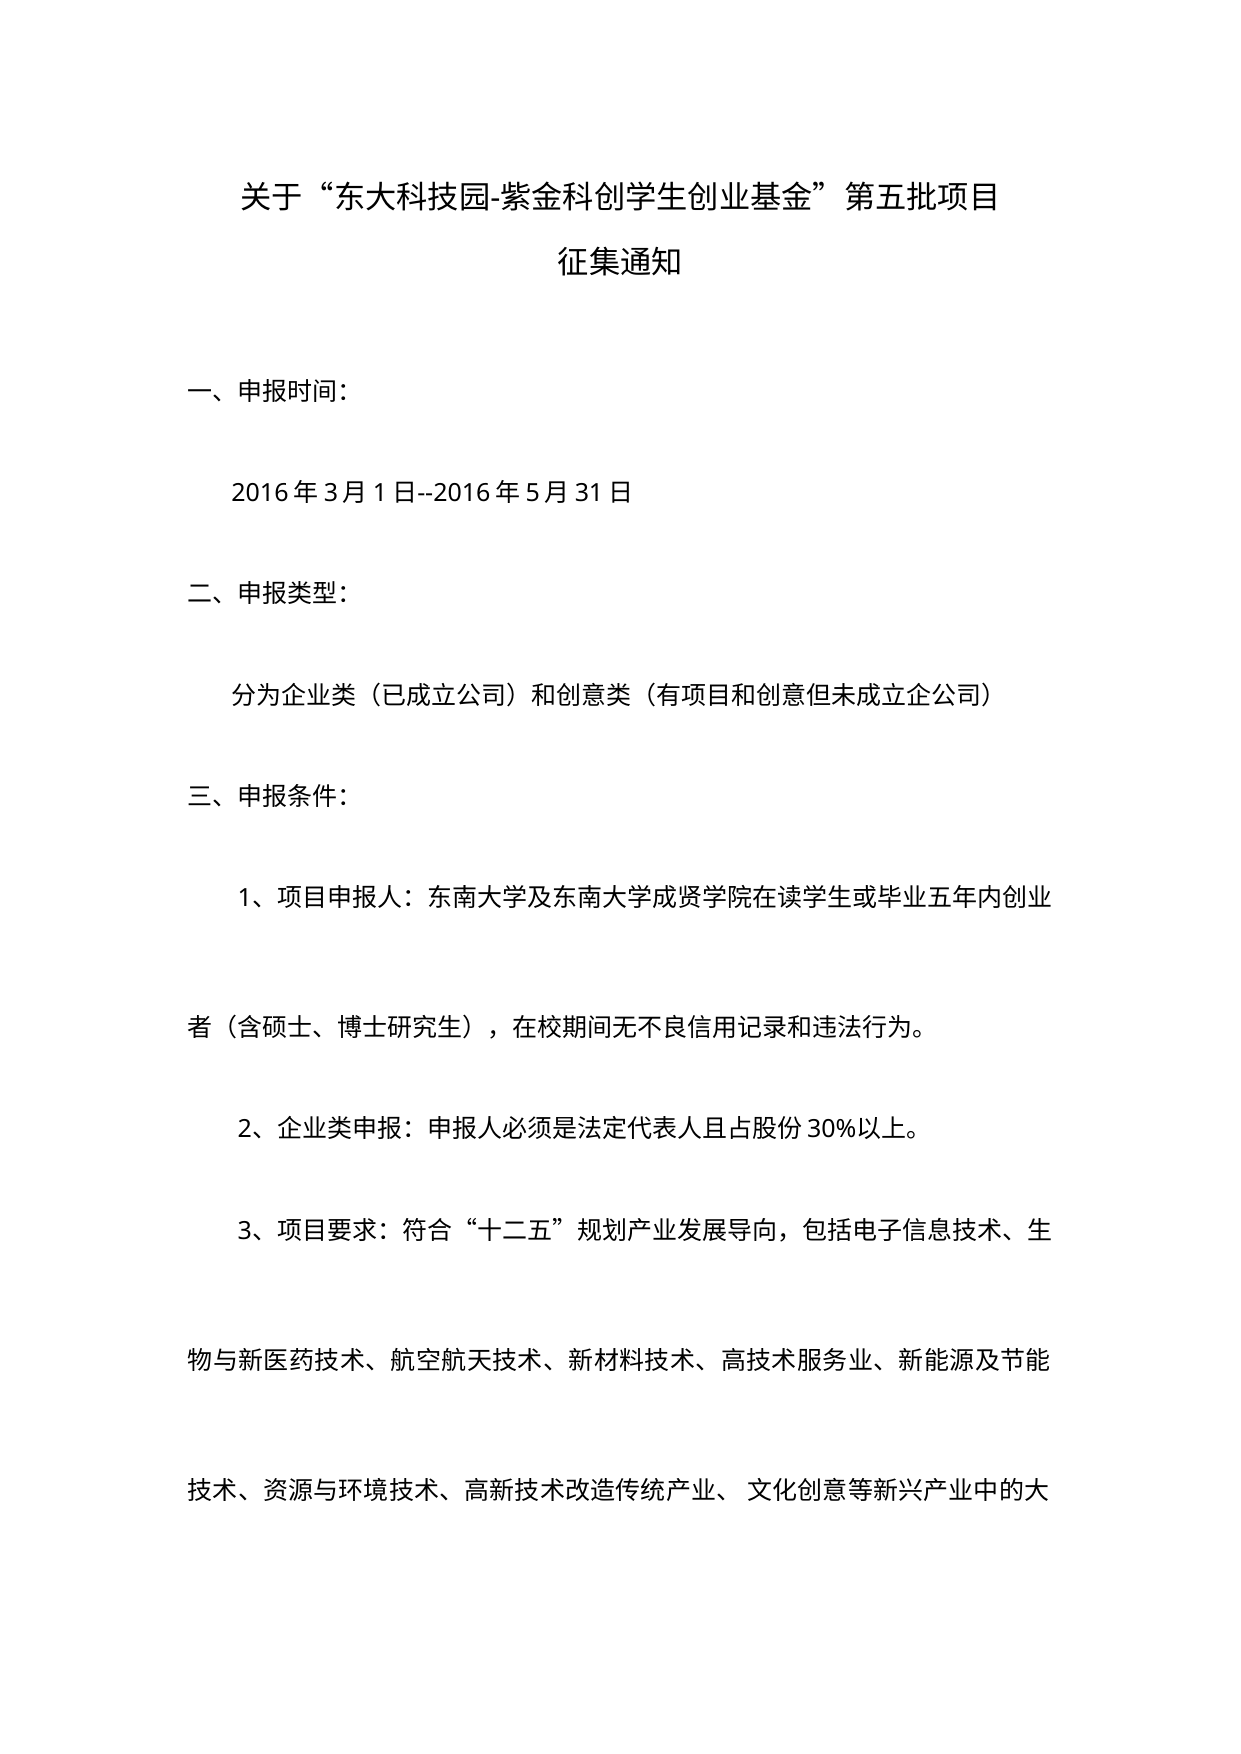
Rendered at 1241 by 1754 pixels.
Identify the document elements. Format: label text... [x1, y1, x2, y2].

text 2016年3月1日--2016年5月31日 [187, 458, 1053, 523]
text 1、项目申报人：东南大学及东南大学成贤学院在读学生或毕业五年内创业者（含硕士、博士研究生），在校期间无不良信用记录和违法行为。 [187, 863, 1053, 1058]
text 征集通知 [187, 227, 1053, 292]
text 关于“东大科技园-紫金科创学生创业基金”第五批项目 [187, 162, 1053, 227]
text 2、企业类申报：申报人必须是法定代表人且占股份30%以上。 [187, 1094, 1053, 1159]
text 分为企业类（已成立公司）和创意类（有项目和创意但未成立企公司） [187, 661, 1053, 726]
text 二、申报类型： [187, 559, 1053, 624]
text 三、申报条件： [187, 762, 1053, 827]
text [187, 1196, 1053, 1521]
text 一、申报时间： [187, 357, 1053, 422]
